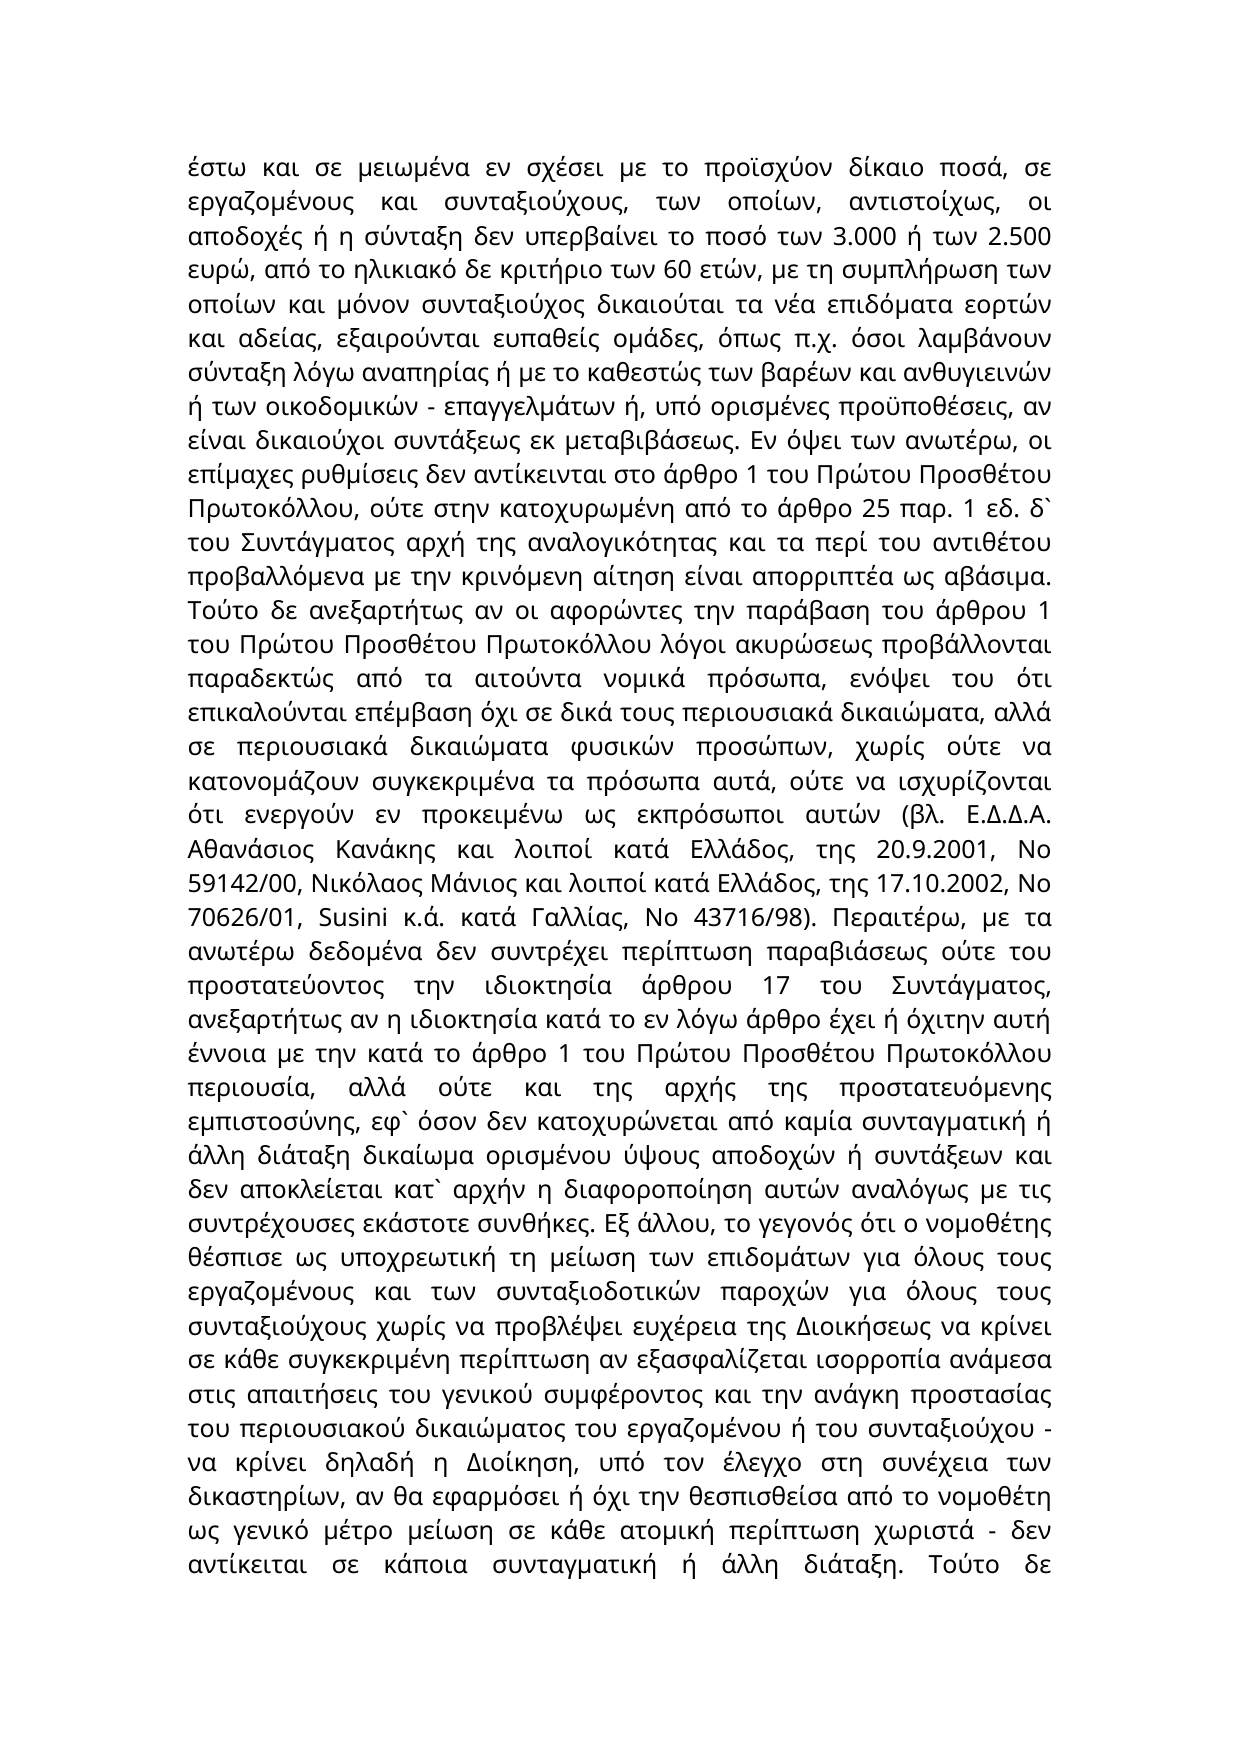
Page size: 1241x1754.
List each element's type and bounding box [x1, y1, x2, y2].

text [187, 150, 1053, 1581]
